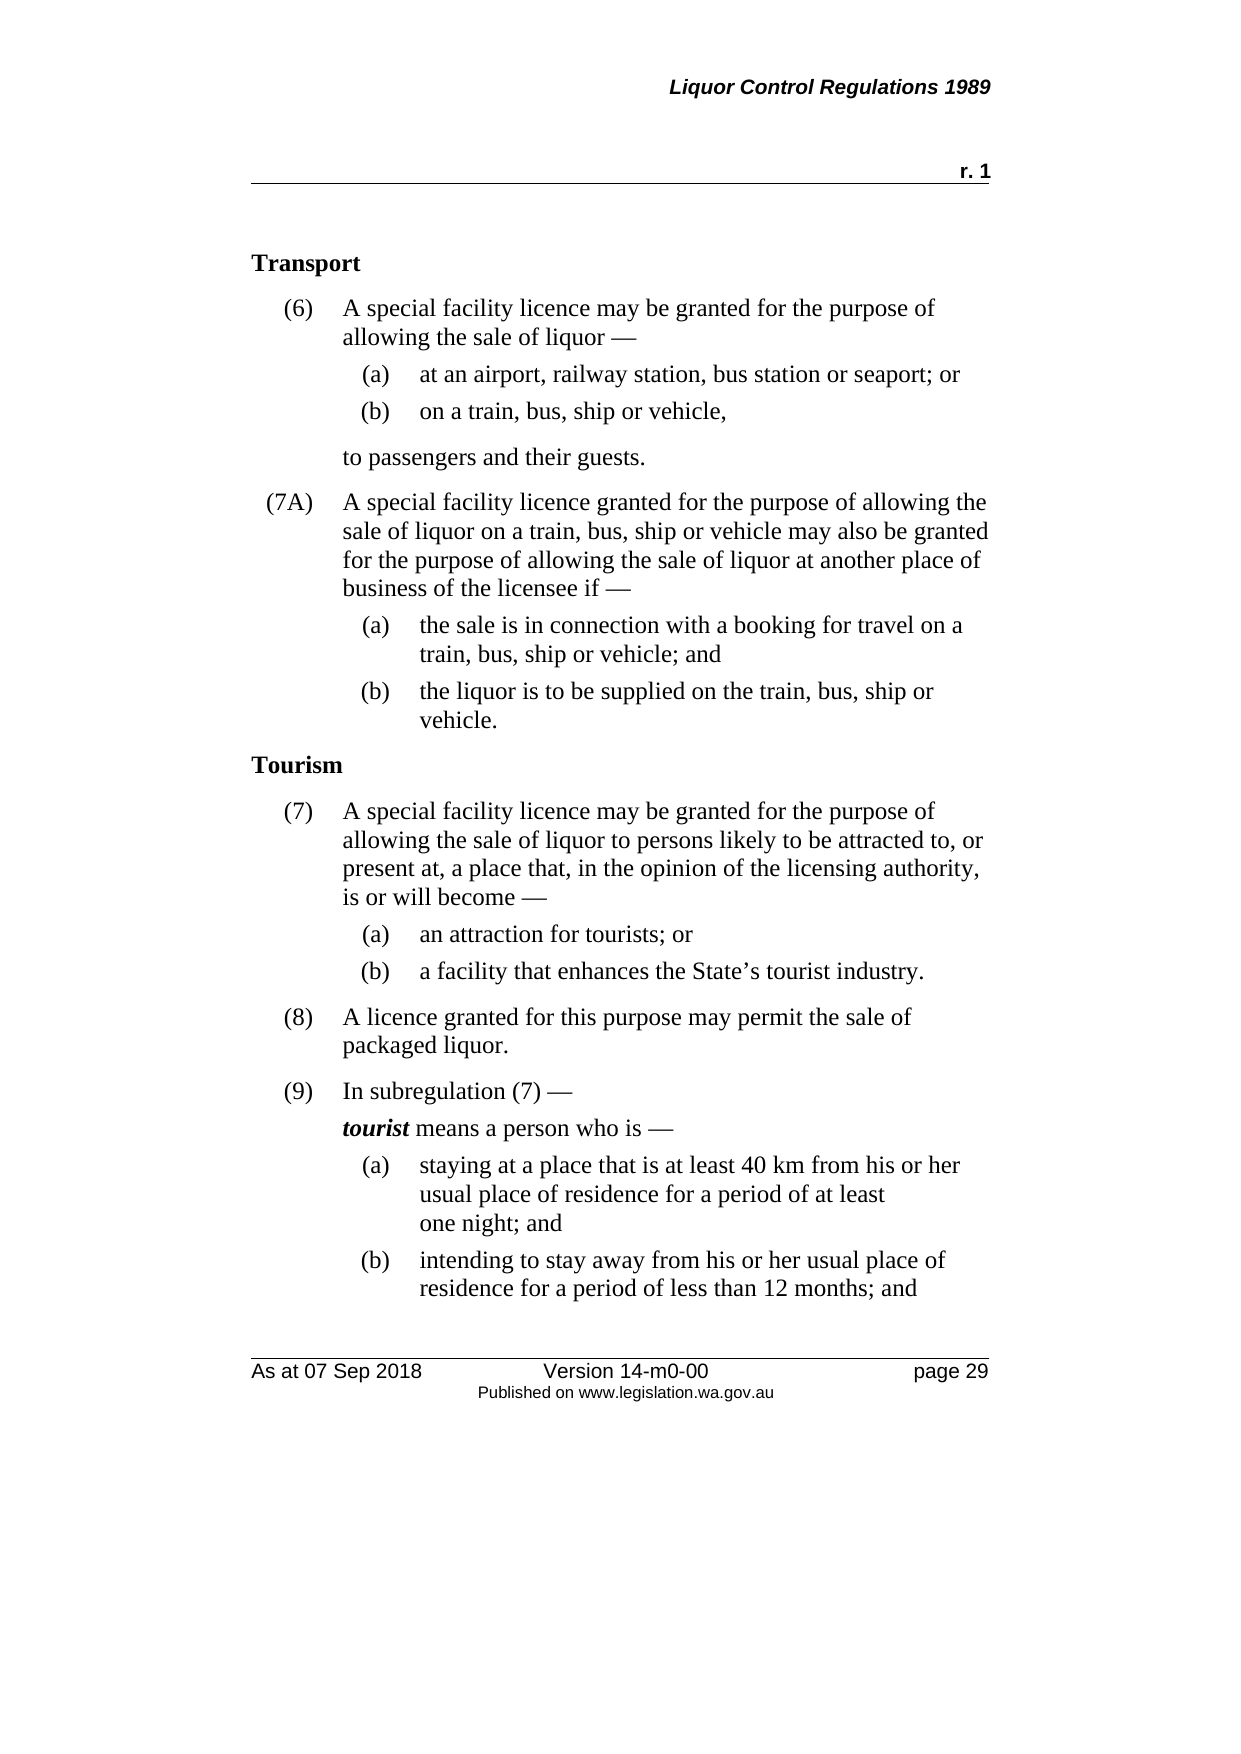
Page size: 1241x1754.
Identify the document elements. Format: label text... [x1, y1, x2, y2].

text (a) the sale is in connection with a booking for travel on a train, bus, ship or vehicle; and [251, 611, 989, 668]
text (8) A licence granted for this purpose may permit the sale of packaged liquor. [251, 1002, 989, 1059]
text (a) an attraction for tourists; or [251, 919, 989, 948]
text (b) on a train, bus, ship or vehicle, [251, 396, 989, 425]
subtitle Tourism [251, 751, 989, 779]
text (a) staying at a place that is at least 40 km from his or her usual place of residence for a period of at least one night; and [251, 1150, 989, 1236]
text (7) A special facility licence may be granted for the purpose of allowing the sale of liquor to persons likely to be attracted to, or present at, a place that, in the opinion of the licensing authority, is or will become — [251, 796, 989, 911]
text (b) the liquor is to be supplied on the train, bus, ship or vehicle. [251, 676, 989, 734]
text to passengers and their guests. [251, 442, 989, 471]
text (b) intending to stay away from his or her usual place of residence for a period of less than 12 months; and [251, 1245, 989, 1302]
text tourist means a person who is — [251, 1113, 989, 1142]
text (7A) A special facility licence granted for the purpose of allowing the sale of liquor on a train, bus, ship or vehicle may also be granted for the purpose of allowing the sale of liquor at another place of business of the licensee if — [251, 487, 989, 602]
text (b) a facility that enhances the State’s tourist industry. [251, 956, 989, 985]
text (a) at an airport, railway station, bus station or seaport; or [251, 359, 989, 388]
text (6) A special facility licence may be granted for the purpose of allowing the sale of liquor — [251, 293, 989, 351]
subtitle Transport [251, 248, 989, 277]
text (9) In subregulation (7) — [251, 1076, 989, 1105]
